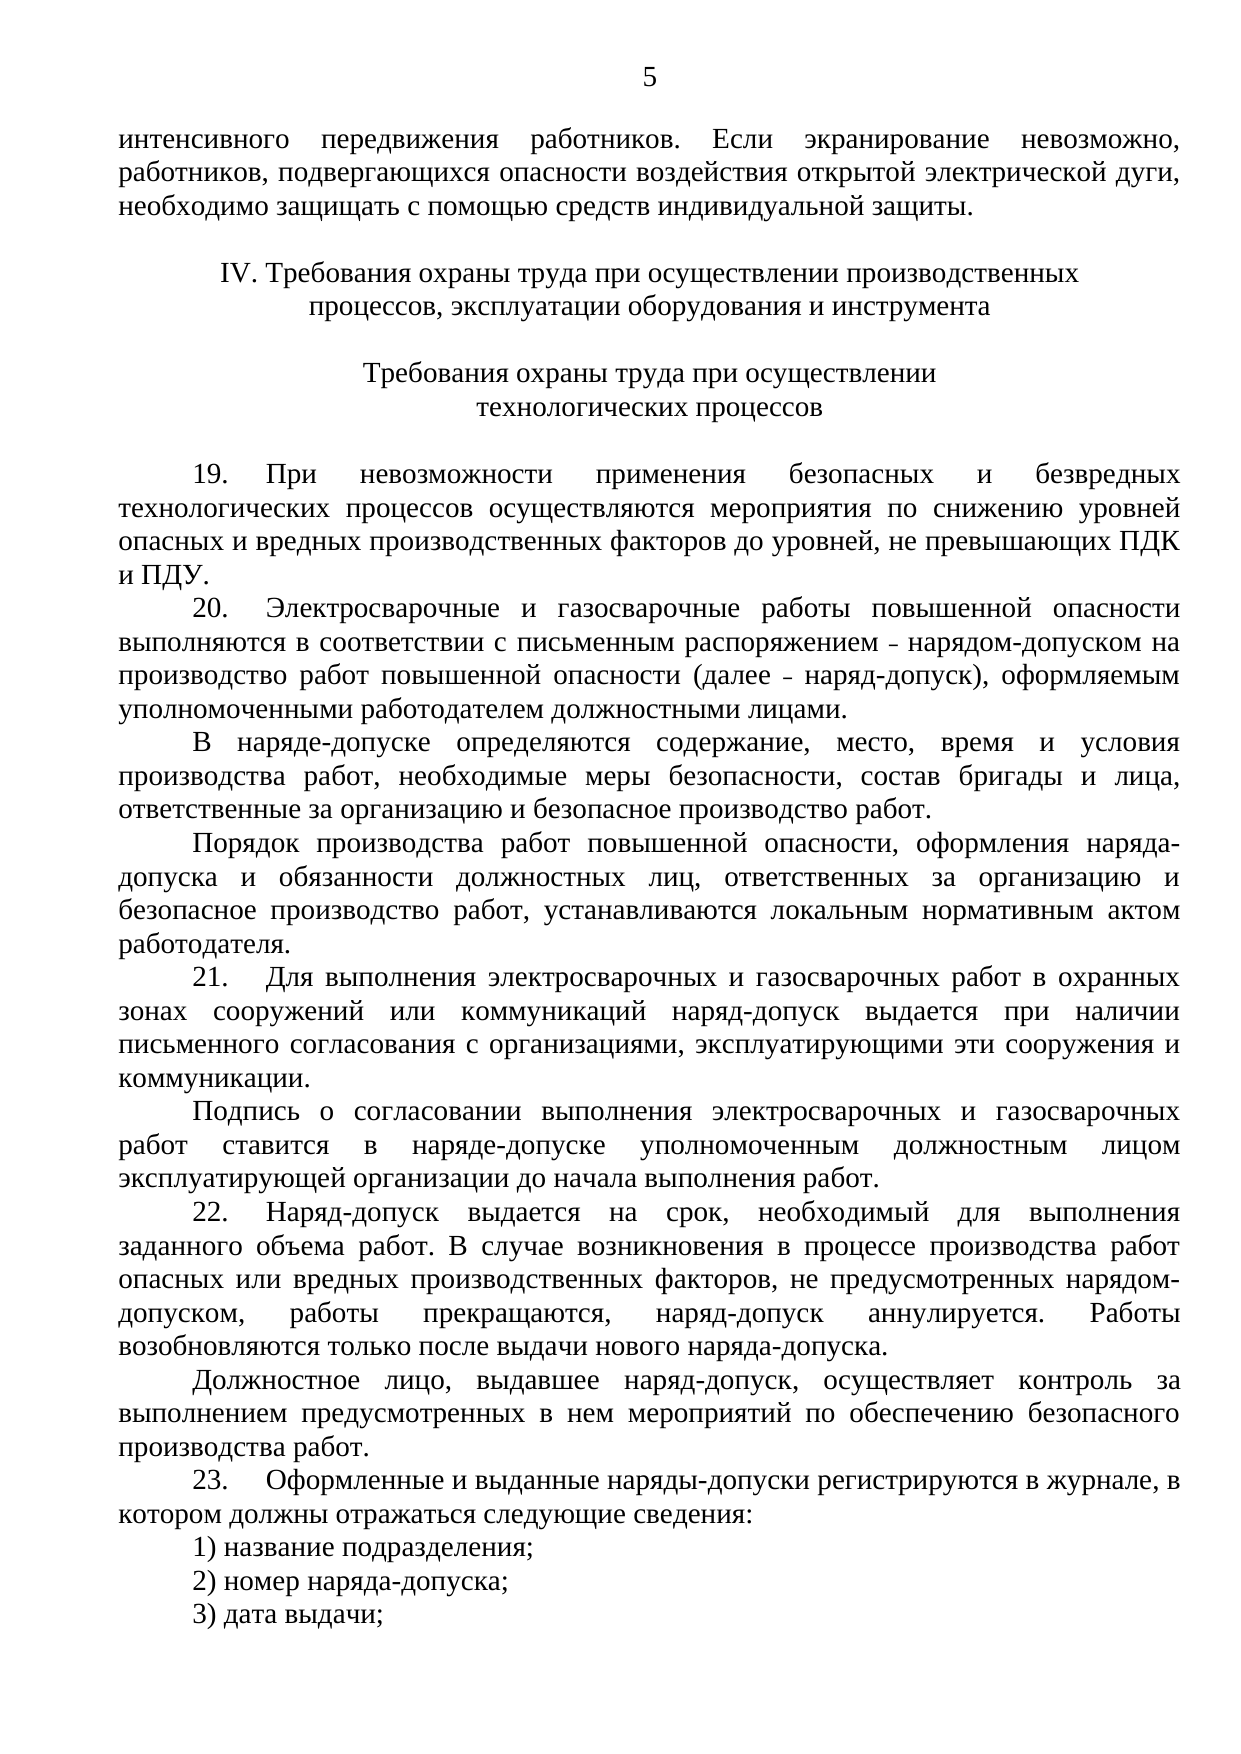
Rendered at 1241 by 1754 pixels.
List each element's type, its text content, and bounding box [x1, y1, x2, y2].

list Наряд-допуск выдается на срок, необходимый для выполнения заданного объема работ. В случае возникновения в процессе производства работ опасных или вредных производственных факторов, не предусмотренных нарядом-допуском, работы прекращаются, наряд-допуск аннулируется. Работы возобновляются только после выдачи нового наряда-допуска. [118, 1194, 1181, 1362]
text Подпись о согласовании выполнения электросварочных и газосварочных работ ставится в наряде-допуске уполномоченным должностным лицом эксплуатирующей организации до начала выполнения работ. [118, 1093, 1181, 1194]
text 2) номер наряда-допуска; [118, 1563, 1181, 1597]
text технологических процессов [118, 389, 1181, 423]
text Требования охраны труда при осуществлении [118, 356, 1181, 389]
text В наряде-допуске определяются содержание, место, время и условия производства работ, необходимые меры безопасности, состав бригады и лица, ответственные за организацию и безопасное производство работ. [118, 724, 1181, 825]
list Электросварочные и газосварочные работы повышенной опасности выполняются в соответствии с письменным распоряжением ˗ нарядом-допуском на производство работ повышенной опасности (далее ˗ наряд-допуск), оформляемым уполномоченными работодателем должностными лицами. [118, 590, 1181, 724]
text 3) дата выдачи; [118, 1597, 1181, 1630]
list Оформленные и выданные наряды-допуски регистрируются в журнале, в котором должны отражаться следующие сведения: [118, 1462, 1181, 1529]
text IV. Требования охраны труда при осуществлении производственных [118, 255, 1181, 288]
list При невозможности применения безопасных и безвредных технологических процессов осуществляются мероприятия по снижению уровней опасных и вредных производственных факторов до уровней, не превышающих ПДК и ПДУ. [118, 456, 1181, 590]
text процессов, эксплуатации оборудования и инструмента [118, 288, 1181, 322]
text Порядок производства работ повышенной опасности, оформления наряда-допуска и обязанности должностных лиц, ответственных за организацию и безопасное производство работ, устанавливаются локальным нормативным актом работодателя. [118, 825, 1181, 959]
text Должностное лицо, выдавшее наряд-допуск, осуществляет контроль за выполнением предусмотренных в нем мероприятий по обеспечению безопасного производства работ. [118, 1362, 1181, 1462]
text 1) название подразделения; [118, 1529, 1181, 1563]
list Для выполнения электросварочных и газосварочных работ в охранных зонах сооружений или коммуникаций наряд-допуск выдается при наличии письменного согласования с организациями, эксплуатирующими эти сооружения и коммуникации. [118, 959, 1181, 1093]
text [118, 121, 1181, 221]
